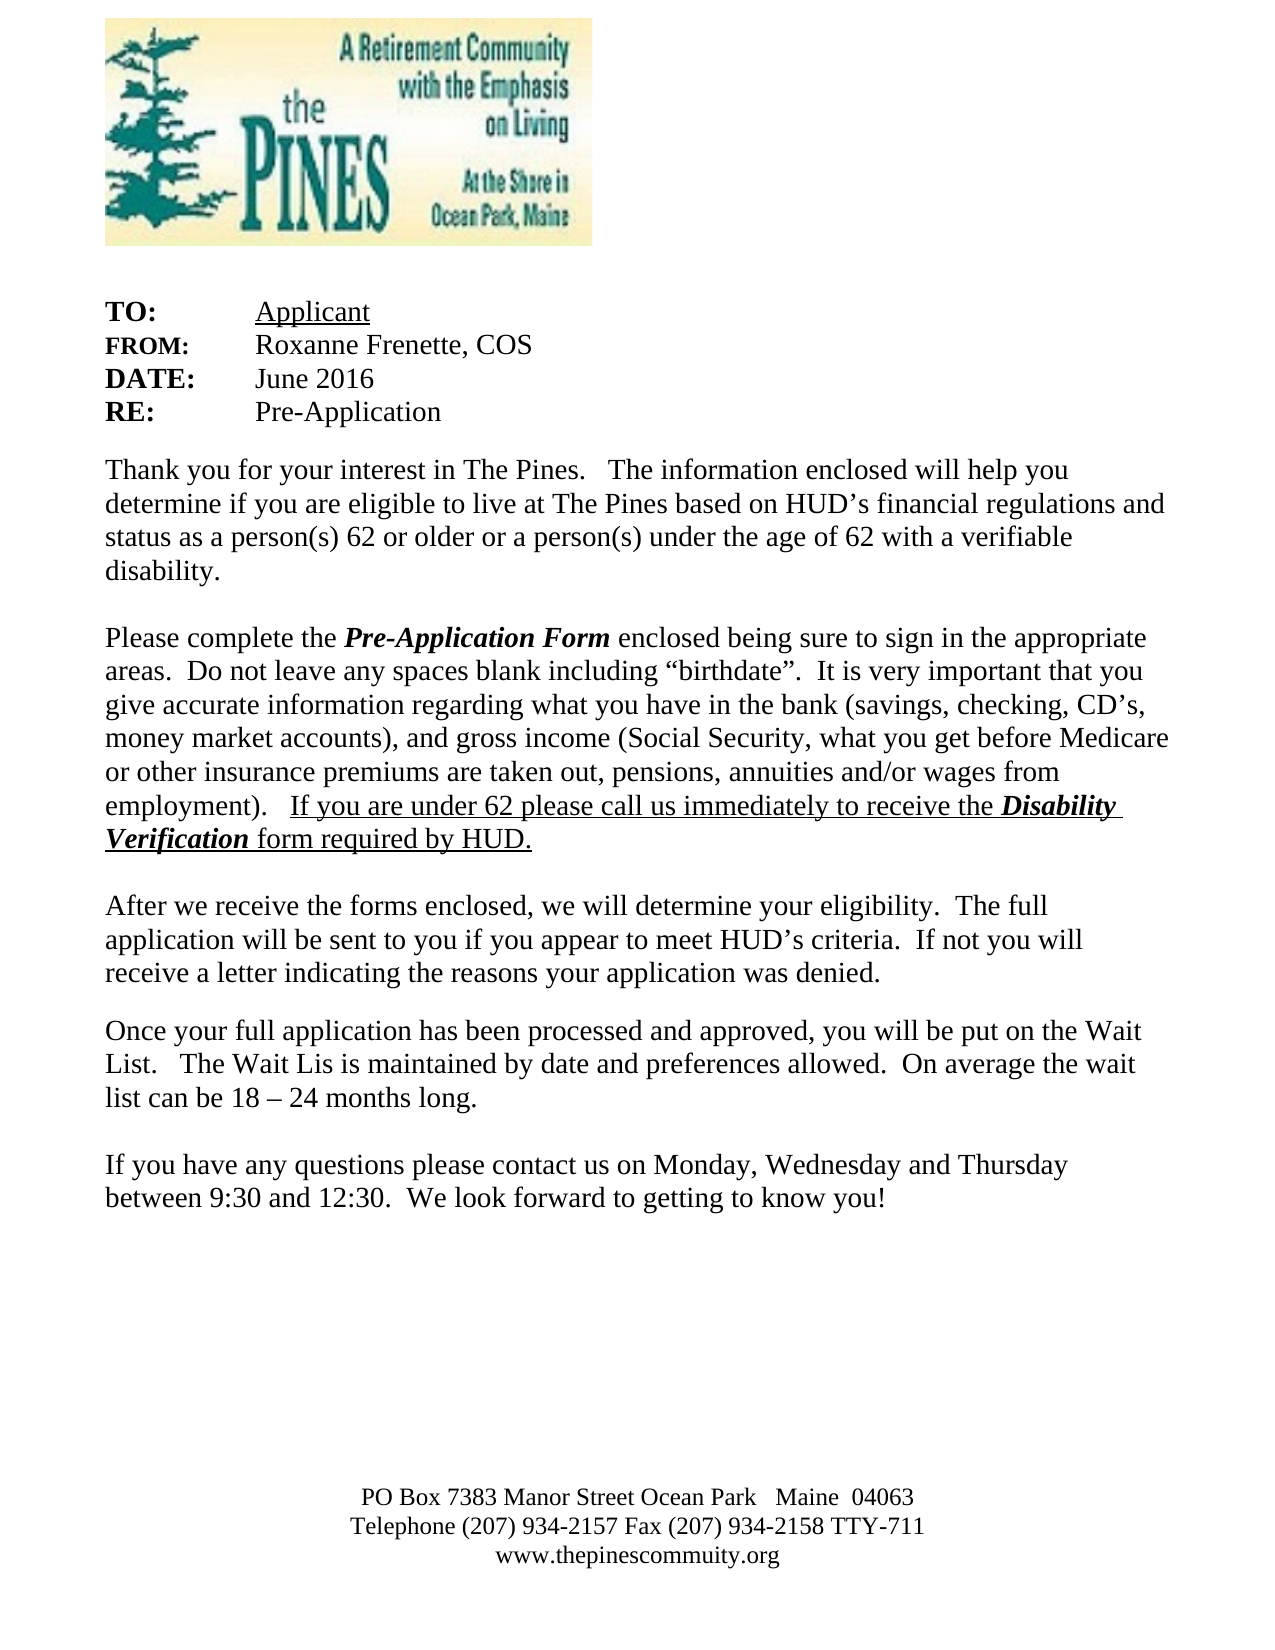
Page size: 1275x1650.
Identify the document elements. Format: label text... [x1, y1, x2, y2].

text Telephone (207) 934-2157 Fax (207) 934-2158 TTY-711 [105, 1511, 1170, 1540]
text If you have any questions please contact us on Monday, Wednesday and Thursday between 9:30 and 12:30. We look forward to getting to know you! [105, 1147, 1170, 1214]
picture [105, 18, 593, 246]
text PO Box 7383 Manor Street Ocean Park Maine 04063 [105, 1482, 1170, 1511]
text Please complete the Pre-Application Form enclosed being sure to sign in the appropriate areas. Do not leave any spaces blank including “birthdate”. It is very important that you give accurate information regarding what you have in the bank (savings, checking, CD’s, money market accounts), and gross income (Social Security, what you get before Medicare or other insurance premiums are taken out, pensions, annuities and/or wages from employment). If you are under 62 please call us immediately to receive the Disability Verification form required by HUD. [105, 620, 1170, 855]
text RE: Pre-Application [105, 394, 1170, 428]
text Once your full application has been processed and approved, you will be put on the Wait List. The Wait Lis is maintained by date and preferences allowed. On average the wait list can be 18 – 24 months long. [105, 1013, 1170, 1113]
text After we receive the forms enclosed, we will determine your eligibility. The full application will be sent to you if you appear to meet HUD’s criteria. If not you will receive a letter indicating the reasons your application was denied. [105, 888, 1170, 989]
text FROM: Roxanne Frenette, COS [105, 327, 1170, 361]
text www.thepinescommuity.org [105, 1540, 1170, 1569]
text Thank you for your interest in The Pines. The information enclosed will help you determine if you are eligible to live at The Pines based on HUD’s financial regulations and status as a person(s) 62 or older or a person(s) under the age of 62 with a verifiable disability. [105, 452, 1170, 586]
text TO: Applicant [105, 294, 1170, 327]
text DATE: June 2016 [105, 361, 1170, 394]
